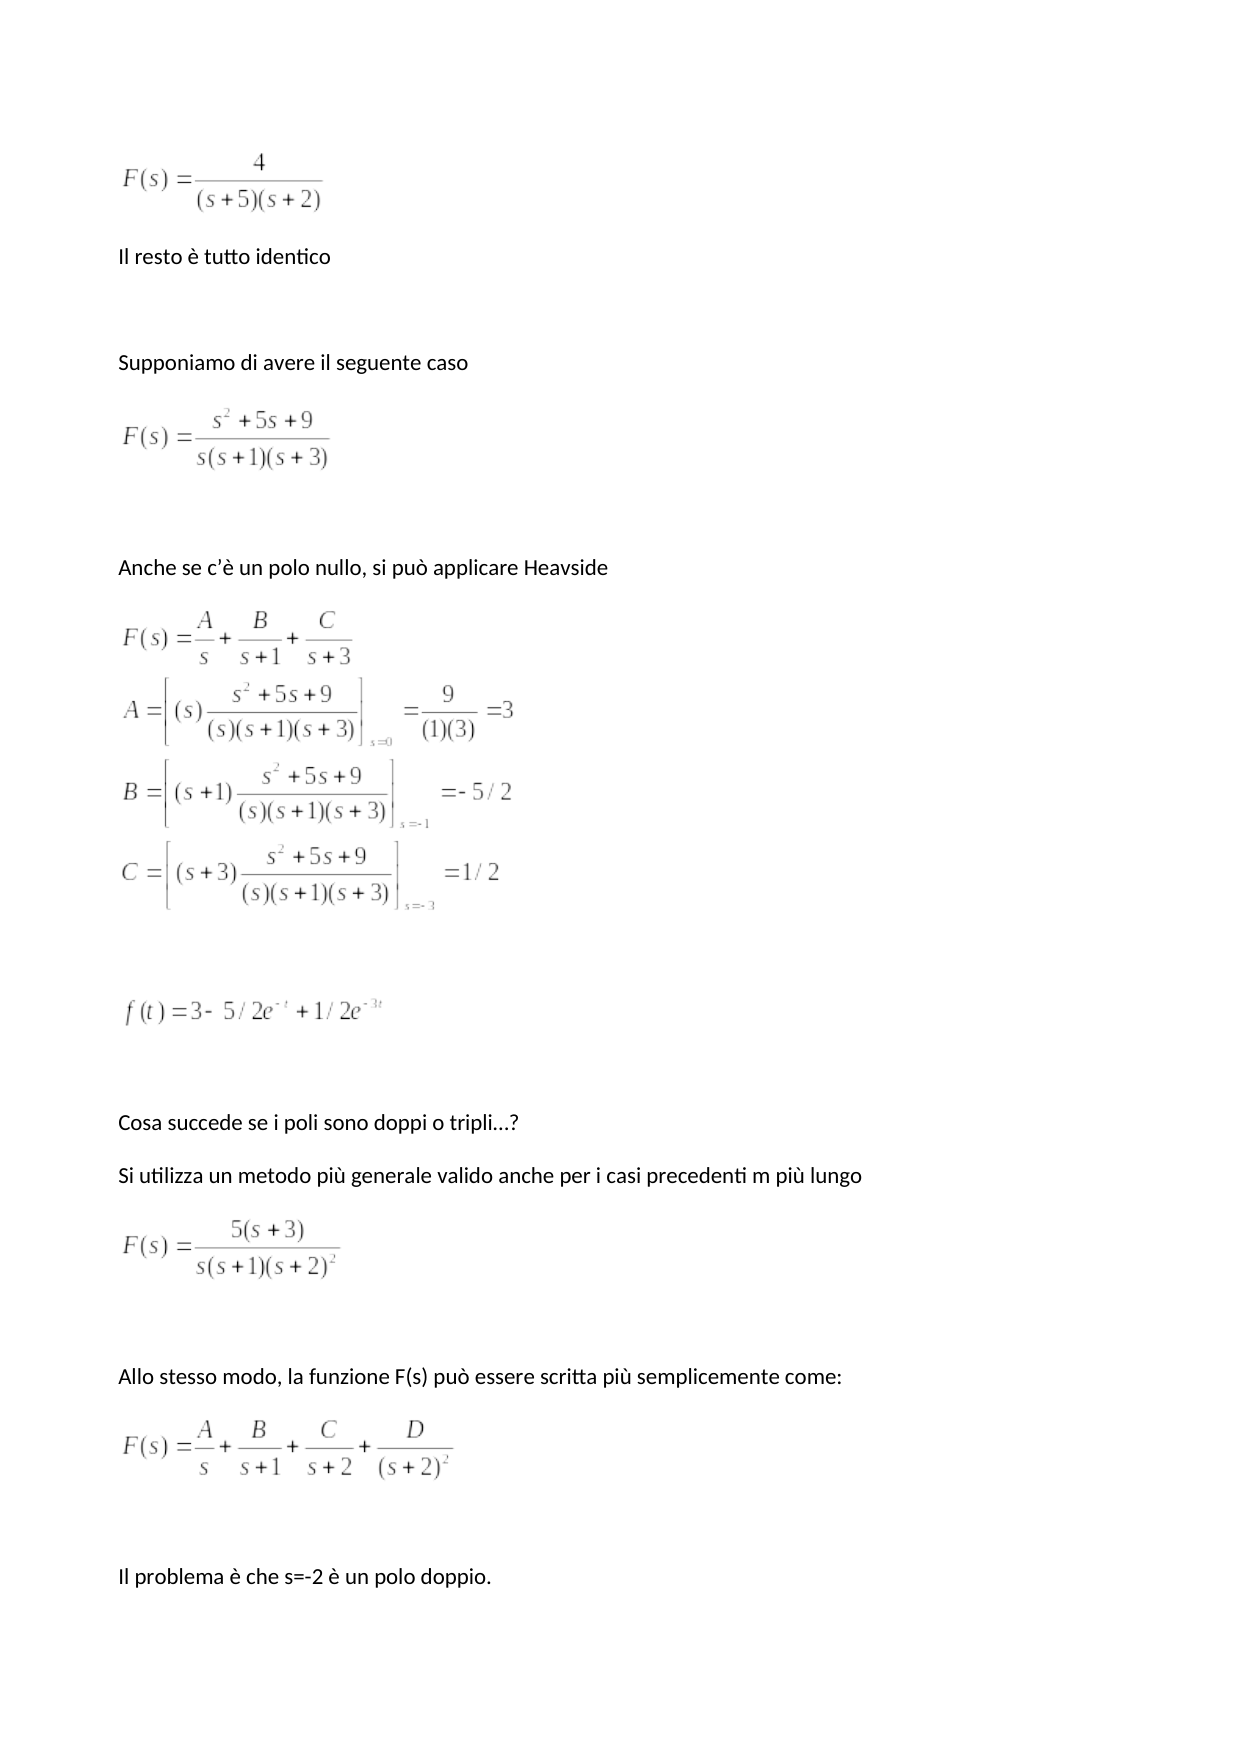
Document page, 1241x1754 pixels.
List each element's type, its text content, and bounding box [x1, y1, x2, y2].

text Cosa succede se i poli sono doppi o tripli…? [118, 1108, 1122, 1136]
text Il resto è tutto identico [118, 242, 1122, 270]
text Il problema è che s=-2 è un polo doppio. [118, 1562, 1122, 1590]
text Allo stesso modo, la funzione F(s) può essere scritta più semplicemente come: [118, 1362, 1122, 1390]
text Supponiamo di avere il seguente caso [118, 348, 1122, 376]
text Anche se c’è un polo nullo, si può applicare Heavside [118, 553, 1122, 581]
text Si utilizza un metodo più generale valido anche per i casi precedenti m più lungo [118, 1161, 1122, 1189]
